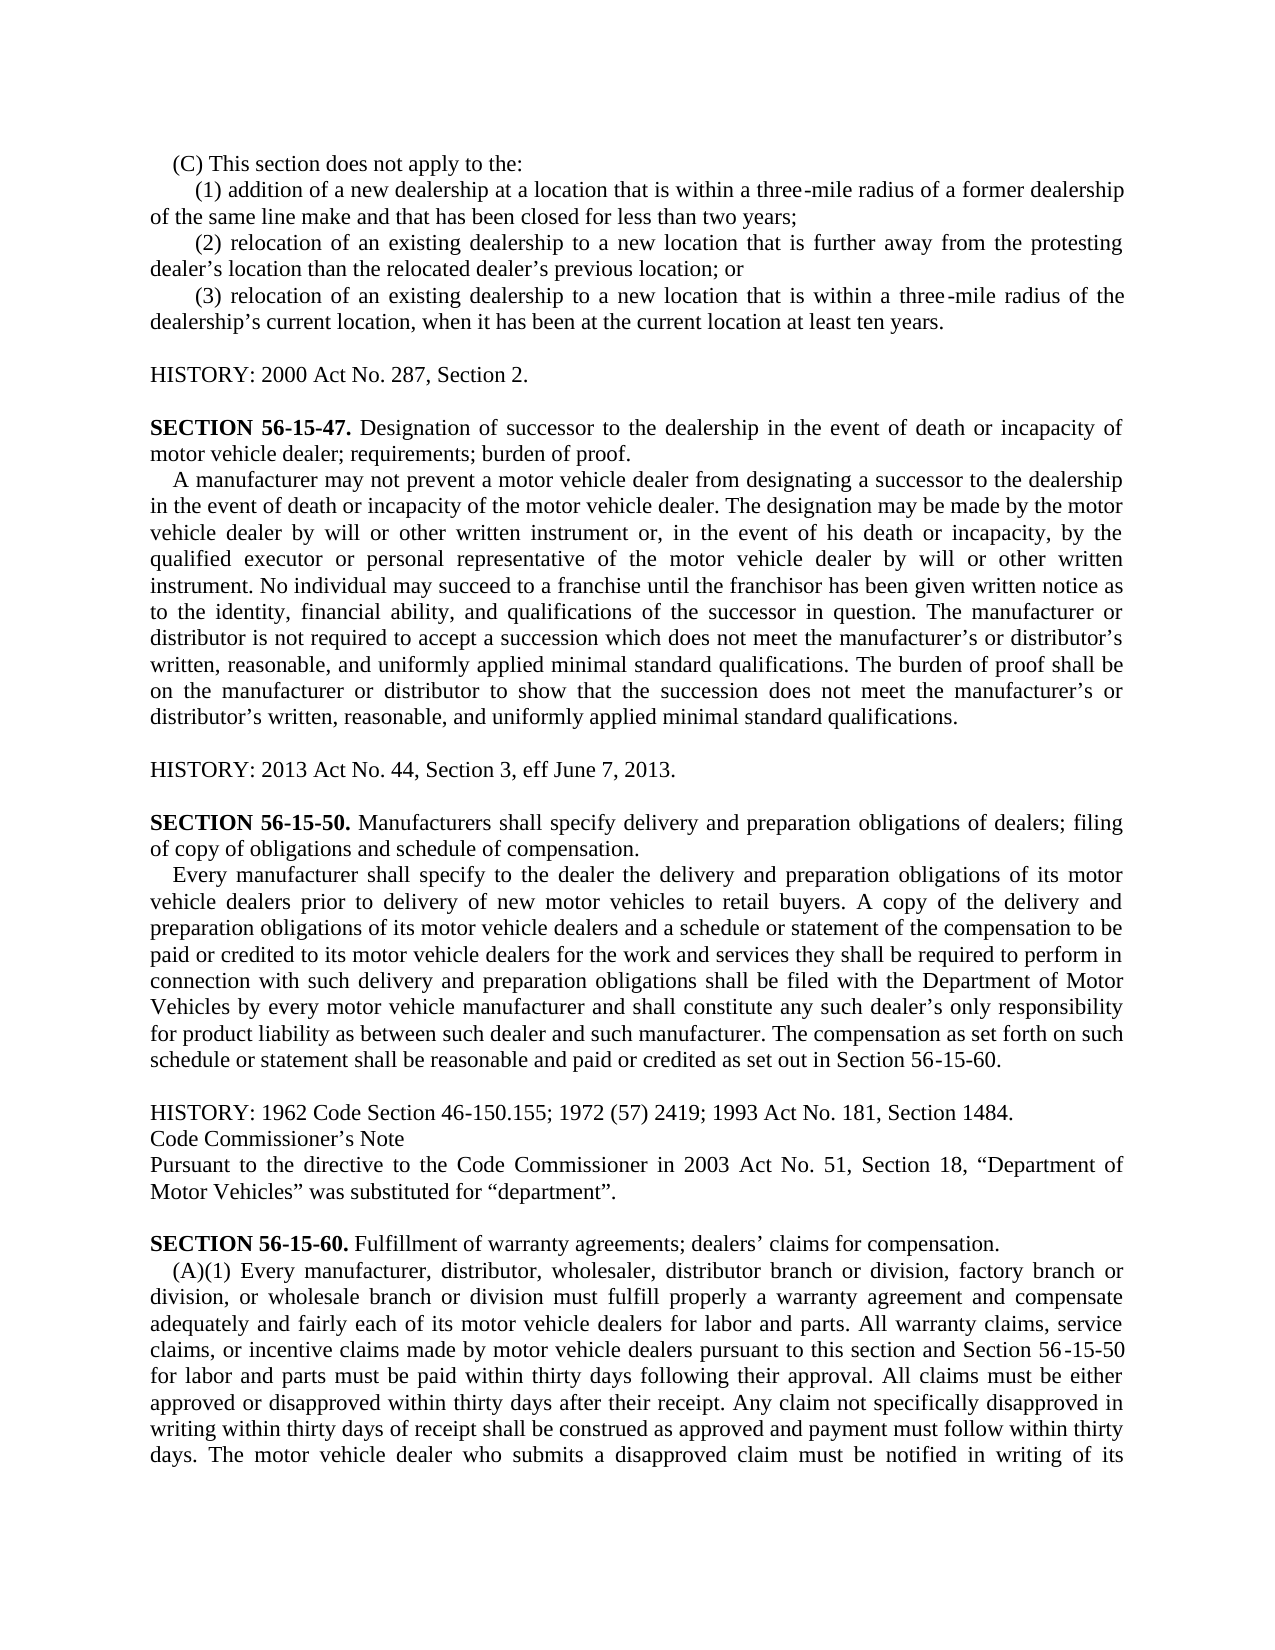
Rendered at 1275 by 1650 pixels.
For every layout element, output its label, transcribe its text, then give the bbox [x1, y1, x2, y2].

text (1) addition of a new dealership at a location that is within a three-mile radius of a former dealership of the same line make and that has been closed for less than two years; [150, 176, 1125, 229]
text SECTION 56-15-50. Manufacturers shall specify delivery and preparation obligations of dealers; filing of copy of obligations and schedule of compensation. [150, 809, 1125, 862]
text SECTION 56-15-47. Designation of successor to the dealership in the event of death or incapacity of motor vehicle dealer; requirements; burden of proof. [150, 413, 1125, 466]
text Pursuant to the directive to the Code Commissioner in 2003 Act No. 51, Section 18, “Department of Motor Vehicles” was substituted for “department”. [150, 1151, 1125, 1204]
text SECTION 56-15-60. Fulfillment of warranty agreements; dealers’ claims for compensation. [150, 1231, 1125, 1257]
text Every manufacturer shall specify to the dealer the delivery and preparation obligations of its motor vehicle dealers prior to delivery of new motor vehicles to retail buyers. A copy of the delivery and preparation obligations of its motor vehicle dealers and a schedule or statement of the compensation to be paid or credited to its motor vehicle dealers for the work and services they shall be required to perform in connection with such delivery and preparation obligations shall be filed with the Department of Motor Vehicles by every motor vehicle manufacturer and shall constitute any such dealer’s only responsibility for product liability as between such dealer and such manufacturer. The compensation as set forth on such schedule or statement shall be reasonable and paid or credited as set out in Section 56-15-60. [150, 862, 1125, 1072]
text HISTORY: 2000 Act No. 287, Section 2. [150, 361, 1125, 387]
text (3) relocation of an existing dealership to a new location that is within a three-mile radius of the dealership’s current location, when it has been at the current location at least ten years. [150, 282, 1125, 334]
text (C) This section does not apply to the: [150, 150, 1125, 176]
text HISTORY: 1962 Code Section 46-150.155; 1972 (57) 2419; 1993 Act No. 181, Section 1484. [150, 1099, 1125, 1125]
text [150, 1257, 1125, 1468]
text (2) relocation of an existing dealership to a new location that is further away from the protesting dealer’s location than the relocated dealer’s previous location; or [150, 229, 1125, 282]
text HISTORY: 2013 Act No. 44, Section 3, eff June 7, 2013. [150, 756, 1125, 782]
text Code Commissioner’s Note [150, 1125, 1125, 1151]
text A manufacturer may not prevent a motor vehicle dealer from designating a successor to the dealership in the event of death or incapacity of the motor vehicle dealer. The designation may be made by the motor vehicle dealer by will or other written instrument or, in the event of his death or incapacity, by the qualified executor or personal representative of the motor vehicle dealer by will or other written instrument. No individual may succeed to a franchise until the franchisor has been given written notice as to the identity, financial ability, and qualifications of the successor in question. The manufacturer or distributor is not required to accept a succession which does not meet the manufacturer’s or distributor’s written, reasonable, and uniformly applied minimal standard qualifications. The burden of proof shall be on the manufacturer or distributor to show that the succession does not meet the manufacturer’s or distributor’s written, reasonable, and uniformly applied minimal standard qualifications. [150, 466, 1125, 730]
